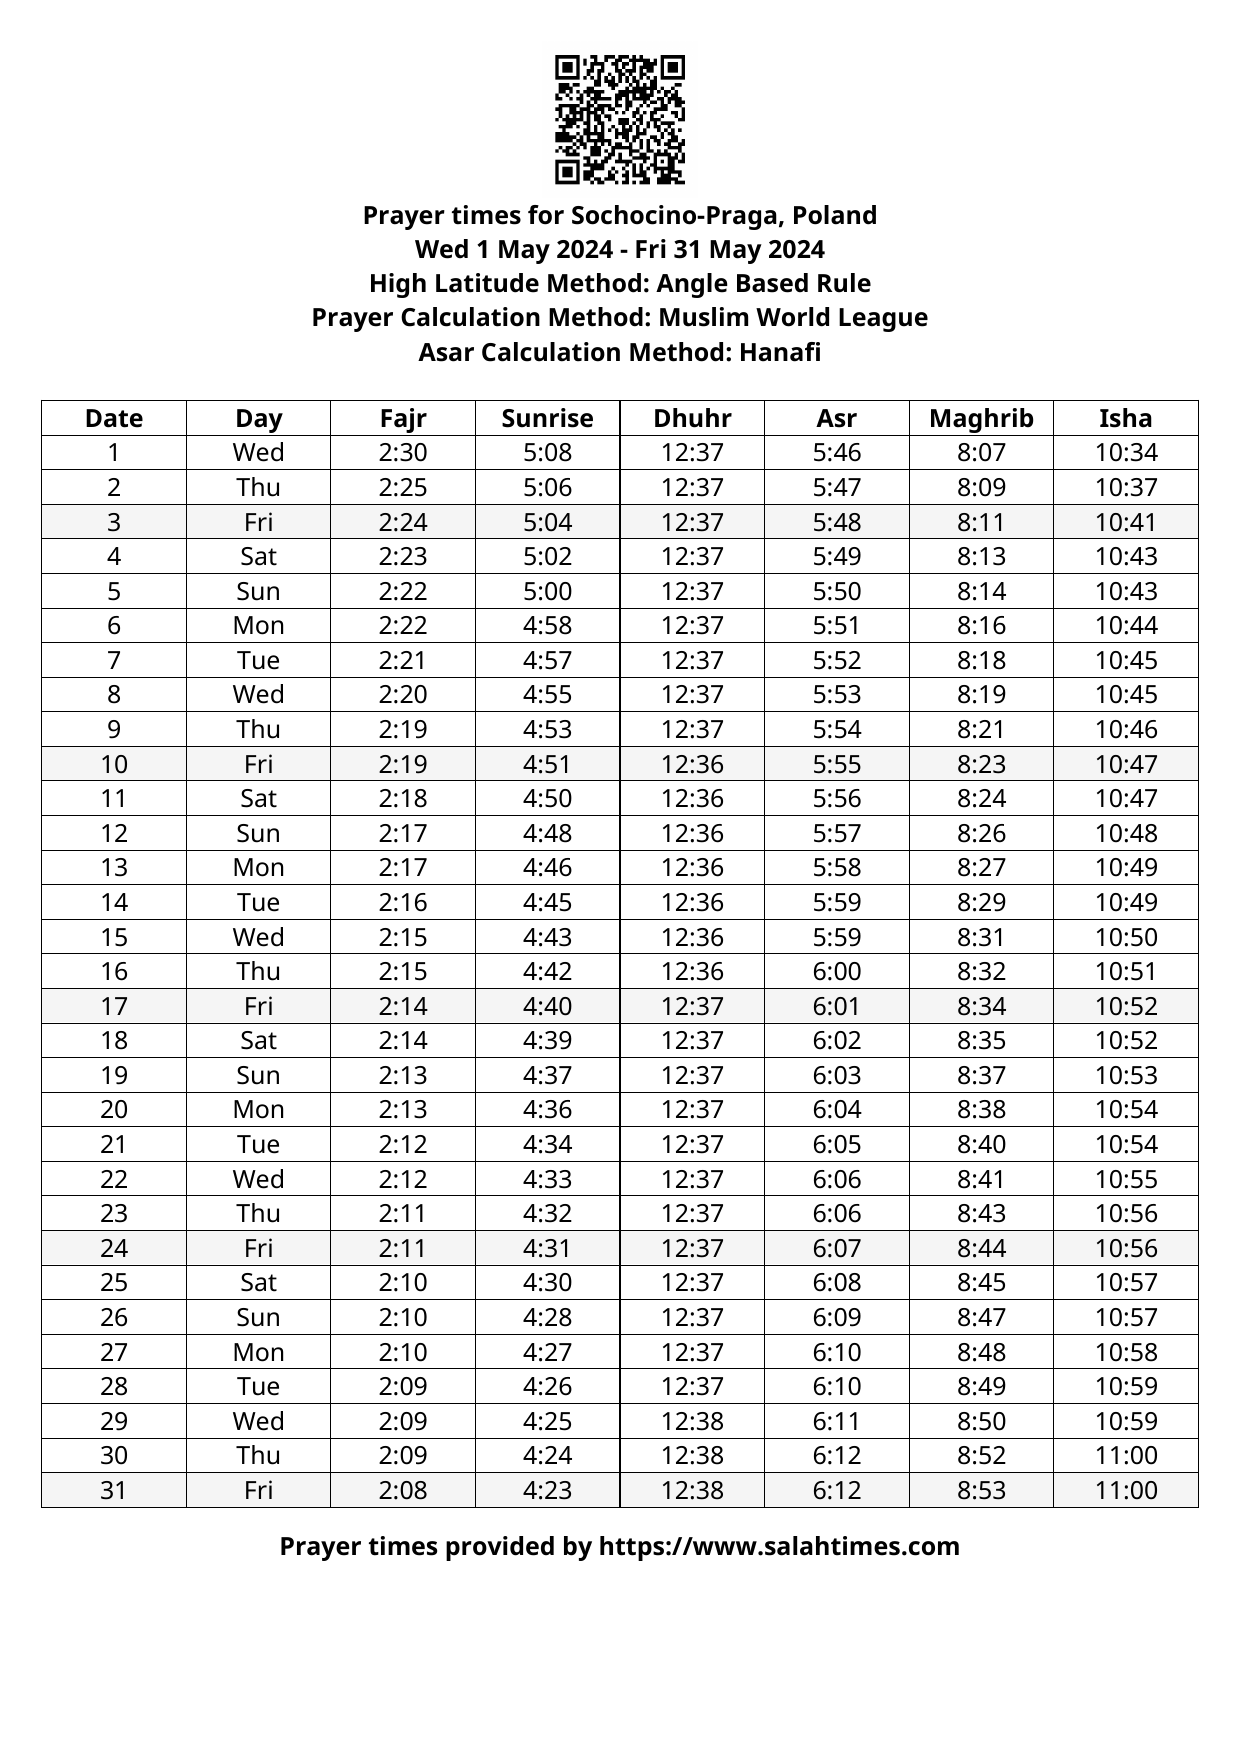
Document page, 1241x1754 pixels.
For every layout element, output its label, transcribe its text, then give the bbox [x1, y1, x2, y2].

table_cell 22 [42, 1162, 186, 1195]
table_header Asr [765, 401, 909, 434]
table_cell 12:37 [621, 609, 764, 642]
table_cell Sat [187, 1024, 330, 1057]
table_cell 10:43 [1054, 574, 1198, 607]
table_cell 5:59 [765, 920, 909, 953]
table_cell 10:57 [1054, 1266, 1198, 1299]
table_cell 9 [42, 712, 186, 746]
table_cell 4:53 [476, 712, 619, 746]
table_cell 4:43 [476, 920, 619, 953]
table_cell 2 [42, 470, 186, 504]
table_cell Wed [187, 920, 330, 953]
table_cell 8:49 [910, 1369, 1053, 1403]
table_cell 6:08 [765, 1266, 909, 1299]
table_cell 4:57 [476, 643, 619, 677]
table_cell 8:23 [910, 747, 1053, 780]
table_cell Tue [187, 1127, 330, 1161]
table_cell 18 [42, 1024, 186, 1057]
table_cell 1 [42, 436, 186, 469]
table_cell 12:36 [621, 885, 764, 919]
table_cell 8:11 [910, 505, 1053, 538]
table_cell 10:47 [1054, 747, 1198, 780]
table_cell 17 [42, 989, 186, 1022]
table_cell 8:45 [910, 1266, 1053, 1299]
table_cell 4:39 [476, 1024, 619, 1057]
table_cell 12:37 [621, 678, 764, 711]
table_cell 6:03 [765, 1058, 909, 1092]
table_cell 8 [42, 678, 186, 711]
table_cell 6:06 [765, 1196, 909, 1230]
table_cell 12:36 [621, 851, 764, 884]
table_cell 2:13 [331, 1058, 475, 1092]
table_cell 2:15 [331, 954, 475, 988]
table_cell 10:54 [1054, 1093, 1198, 1126]
table_cell 12:37 [621, 539, 764, 573]
table_cell 8:34 [910, 989, 1053, 1022]
table_cell 10:57 [1054, 1300, 1198, 1334]
table_cell 2:12 [331, 1127, 475, 1161]
table_cell 11:00 [1054, 1439, 1198, 1472]
table_cell 6 [42, 609, 186, 642]
table_cell 12:36 [621, 747, 764, 780]
table_cell 12:37 [621, 1127, 764, 1161]
table_cell 28 [42, 1369, 186, 1403]
table_header Isha [1054, 401, 1198, 434]
table_cell 10:45 [1054, 643, 1198, 677]
table_cell 8:21 [910, 712, 1053, 746]
table_cell 6:00 [765, 954, 909, 988]
table_cell Thu [187, 470, 330, 504]
table_cell 8:41 [910, 1162, 1053, 1195]
table_cell Sat [187, 1266, 330, 1299]
table_cell 2:17 [331, 851, 475, 884]
table_cell Mon [187, 1335, 330, 1368]
table_cell 12:37 [621, 1266, 764, 1299]
table_cell 14 [42, 885, 186, 919]
table_cell Thu [187, 712, 330, 746]
table_cell Wed [187, 436, 330, 469]
table_cell 4:42 [476, 954, 619, 988]
table_cell 6:12 [765, 1473, 909, 1507]
table_cell 4:28 [476, 1300, 619, 1334]
table_cell Mon [187, 1093, 330, 1126]
table_cell 12:38 [621, 1473, 764, 1507]
table_cell 2:22 [331, 574, 475, 607]
table_cell 12:37 [621, 989, 764, 1022]
table_cell Wed [187, 678, 330, 711]
table_cell Sun [187, 1300, 330, 1334]
table_cell 2:10 [331, 1266, 475, 1299]
table_cell 8:09 [910, 470, 1053, 504]
table_cell 4:36 [476, 1093, 619, 1126]
table_cell 4:58 [476, 609, 619, 642]
table_cell 2:24 [331, 505, 475, 538]
table_cell 2:22 [331, 609, 475, 642]
table_cell 10:34 [1054, 436, 1198, 469]
table_cell 27 [42, 1335, 186, 1368]
table_cell 30 [42, 1439, 186, 1472]
table_cell 8:35 [910, 1024, 1053, 1057]
table_cell 10:55 [1054, 1162, 1198, 1195]
table_cell 5:46 [765, 436, 909, 469]
table_cell 29 [42, 1404, 186, 1437]
table_cell 8:14 [910, 574, 1053, 607]
table_cell 5:50 [765, 574, 909, 607]
table_cell Mon [187, 851, 330, 884]
table_cell 2:11 [331, 1231, 475, 1264]
table_cell 2:08 [331, 1473, 475, 1507]
table_cell 8:32 [910, 954, 1053, 988]
table_cell 11:00 [1054, 1473, 1198, 1507]
table_cell 6:06 [765, 1162, 909, 1195]
table_cell 4:30 [476, 1266, 619, 1299]
table_cell 12:37 [621, 1300, 764, 1334]
table_cell 10:58 [1054, 1335, 1198, 1368]
table_cell 12:38 [621, 1439, 764, 1472]
table_cell Thu [187, 1196, 330, 1230]
table_cell 12:36 [621, 781, 764, 815]
table_cell 8:44 [910, 1231, 1053, 1264]
table_cell 15 [42, 920, 186, 953]
table_cell 10:51 [1054, 954, 1198, 988]
table_cell 6:01 [765, 989, 909, 1022]
table_cell Fri [187, 505, 330, 538]
text Prayer Calculation Method: Muslim World League [42, 300, 1198, 334]
table_cell 8:40 [910, 1127, 1053, 1161]
table_cell 12:37 [621, 505, 764, 538]
table_cell 3 [42, 505, 186, 538]
table_cell Thu [187, 1439, 330, 1472]
table_cell 12:37 [621, 1024, 764, 1057]
table_cell 23 [42, 1196, 186, 1230]
table_cell Tue [187, 885, 330, 919]
table_cell 10:49 [1054, 851, 1198, 884]
table_cell 6:07 [765, 1231, 909, 1264]
table_cell 10:53 [1054, 1058, 1198, 1092]
table_cell 5:58 [765, 851, 909, 884]
table_cell 8:31 [910, 920, 1053, 953]
table_cell 2:09 [331, 1369, 475, 1403]
table_cell 4:55 [476, 678, 619, 711]
table_cell 8:26 [910, 816, 1053, 849]
table_cell 2:19 [331, 712, 475, 746]
table_cell 10:44 [1054, 609, 1198, 642]
table_cell 8:50 [910, 1404, 1053, 1437]
table_cell 24 [42, 1231, 186, 1264]
table_cell 6:04 [765, 1093, 909, 1126]
table_cell 10:47 [1054, 781, 1198, 815]
table_cell 10:52 [1054, 989, 1198, 1022]
table_cell 6:09 [765, 1300, 909, 1334]
picture [542, 41, 699, 198]
text Asar Calculation Method: Hanafi [42, 334, 1198, 368]
table_cell 12:37 [621, 1369, 764, 1403]
table_cell 11 [42, 781, 186, 815]
table_cell 12:37 [621, 1058, 764, 1092]
table_cell 12:37 [621, 1196, 764, 1230]
table_cell Wed [187, 1404, 330, 1437]
table_cell 12:37 [621, 643, 764, 677]
table_cell 5:55 [765, 747, 909, 780]
table_cell 5:57 [765, 816, 909, 849]
table_cell 8:07 [910, 436, 1053, 469]
table_header Dhuhr [621, 401, 764, 434]
table_cell 4:48 [476, 816, 619, 849]
table_cell 4:31 [476, 1231, 619, 1264]
table_cell 2:19 [331, 747, 475, 780]
table_cell 2:21 [331, 643, 475, 677]
table_cell Sun [187, 816, 330, 849]
table_cell Thu [187, 954, 330, 988]
table_cell 2:16 [331, 885, 475, 919]
table_cell 10:56 [1054, 1196, 1198, 1230]
table_cell 12:37 [621, 574, 764, 607]
table_cell 8:29 [910, 885, 1053, 919]
table_cell 10:56 [1054, 1231, 1198, 1264]
table_header Sunrise [476, 401, 619, 434]
table_cell 10:41 [1054, 505, 1198, 538]
table_cell 2:12 [331, 1162, 475, 1195]
table_cell 4:26 [476, 1369, 619, 1403]
table_cell 5:53 [765, 678, 909, 711]
table_cell 4 [42, 539, 186, 573]
table_cell 12 [42, 816, 186, 849]
table_cell 4:45 [476, 885, 619, 919]
table_cell Tue [187, 1369, 330, 1403]
table_cell 5 [42, 574, 186, 607]
table_cell 8:27 [910, 851, 1053, 884]
table_cell 4:40 [476, 989, 619, 1022]
table_cell 8:16 [910, 609, 1053, 642]
table_cell 6:02 [765, 1024, 909, 1057]
table_cell 25 [42, 1266, 186, 1299]
table_cell 10:52 [1054, 1024, 1198, 1057]
table_cell 12:36 [621, 920, 764, 953]
table_cell 2:14 [331, 989, 475, 1022]
table_cell 5:47 [765, 470, 909, 504]
table_cell 12:36 [621, 954, 764, 988]
table_cell Sat [187, 539, 330, 573]
table_cell 4:23 [476, 1473, 619, 1507]
table_cell 2:13 [331, 1093, 475, 1126]
table_cell 8:37 [910, 1058, 1053, 1092]
table_cell 31 [42, 1473, 186, 1507]
table_cell 26 [42, 1300, 186, 1334]
table_cell 8:38 [910, 1093, 1053, 1126]
table_cell 8:47 [910, 1300, 1053, 1334]
table_cell Mon [187, 609, 330, 642]
table_cell 2:17 [331, 816, 475, 849]
table_cell 10:48 [1054, 816, 1198, 849]
table_header Day [187, 401, 330, 434]
table_header Fajr [331, 401, 475, 434]
table_cell 2:15 [331, 920, 475, 953]
table_cell 5:52 [765, 643, 909, 677]
table_cell 4:33 [476, 1162, 619, 1195]
table_cell 20 [42, 1093, 186, 1126]
table_cell 4:34 [476, 1127, 619, 1161]
table_cell 10:37 [1054, 470, 1198, 504]
table_cell 10:43 [1054, 539, 1198, 573]
table_cell 5:06 [476, 470, 619, 504]
table_cell 12:36 [621, 816, 764, 849]
table_cell 2:10 [331, 1300, 475, 1334]
table_cell Wed [187, 1162, 330, 1195]
table_cell 5:54 [765, 712, 909, 746]
table_cell 19 [42, 1058, 186, 1092]
table_cell Fri [187, 1231, 330, 1264]
table_cell 8:48 [910, 1335, 1053, 1368]
table_cell Fri [187, 1473, 330, 1507]
table_cell 5:08 [476, 436, 619, 469]
table_cell 7 [42, 643, 186, 677]
table_cell 12:37 [621, 1093, 764, 1126]
table_header Maghrib [910, 401, 1053, 434]
table_cell 8:18 [910, 643, 1053, 677]
table_cell 2:09 [331, 1404, 475, 1437]
table_cell 5:51 [765, 609, 909, 642]
table_cell 4:50 [476, 781, 619, 815]
table_cell 2:09 [331, 1439, 475, 1472]
table_cell 2:20 [331, 678, 475, 711]
table_cell Sun [187, 1058, 330, 1092]
table_cell 2:10 [331, 1335, 475, 1368]
table_cell 4:51 [476, 747, 619, 780]
table_cell 12:37 [621, 436, 764, 469]
table_cell 8:43 [910, 1196, 1053, 1230]
table_cell 12:37 [621, 712, 764, 746]
table_cell 8:13 [910, 539, 1053, 573]
table_cell Sun [187, 574, 330, 607]
table_cell 2:18 [331, 781, 475, 815]
table_cell 8:53 [910, 1473, 1053, 1507]
table_cell Sat [187, 781, 330, 815]
table_cell 2:14 [331, 1024, 475, 1057]
table_cell 12:37 [621, 1231, 764, 1264]
table_cell 5:59 [765, 885, 909, 919]
table_cell 5:04 [476, 505, 619, 538]
table_cell 16 [42, 954, 186, 988]
table_cell 5:00 [476, 574, 619, 607]
table_cell 5:56 [765, 781, 909, 815]
table_cell 6:12 [765, 1439, 909, 1472]
table_cell 10:46 [1054, 712, 1198, 746]
table_cell 2:30 [331, 436, 475, 469]
table_cell 21 [42, 1127, 186, 1161]
table_cell 6:05 [765, 1127, 909, 1161]
table_cell 6:10 [765, 1335, 909, 1368]
table_cell 10:54 [1054, 1127, 1198, 1161]
table_cell 8:24 [910, 781, 1053, 815]
table_cell 5:48 [765, 505, 909, 538]
table_cell 12:37 [621, 1335, 764, 1368]
text Prayer times for Sochocino-Praga, Poland [42, 198, 1198, 232]
table_cell Fri [187, 747, 330, 780]
table_cell 2:11 [331, 1196, 475, 1230]
table_cell 10:59 [1054, 1404, 1198, 1437]
table_cell 10:50 [1054, 920, 1198, 953]
table_cell 6:11 [765, 1404, 909, 1437]
table_cell 12:38 [621, 1404, 764, 1437]
table_cell 8:19 [910, 678, 1053, 711]
table_cell 13 [42, 851, 186, 884]
table_cell 10 [42, 747, 186, 780]
table_cell 4:37 [476, 1058, 619, 1092]
table_cell 4:24 [476, 1439, 619, 1472]
text Prayer times provided by https://www.salahtimes.com [42, 1528, 1198, 1563]
table_cell 5:49 [765, 539, 909, 573]
table_cell 2:23 [331, 539, 475, 573]
table_cell 12:37 [621, 1162, 764, 1195]
table_cell 4:32 [476, 1196, 619, 1230]
table_cell 5:02 [476, 539, 619, 573]
table_cell 10:59 [1054, 1369, 1198, 1403]
table_cell 2:25 [331, 470, 475, 504]
table_cell 4:27 [476, 1335, 619, 1368]
table_cell 10:45 [1054, 678, 1198, 711]
table_cell Fri [187, 989, 330, 1022]
table_cell 6:10 [765, 1369, 909, 1403]
table_cell 4:25 [476, 1404, 619, 1437]
table_cell Tue [187, 643, 330, 677]
table_cell 4:46 [476, 851, 619, 884]
table_header Date [42, 401, 186, 434]
text High Latitude Method: Angle Based Rule [42, 266, 1198, 300]
table_cell 10:49 [1054, 885, 1198, 919]
text Wed 1 May 2024 - Fri 31 May 2024 [42, 232, 1198, 266]
table_cell 12:37 [621, 470, 764, 504]
table_cell 8:52 [910, 1439, 1053, 1472]
